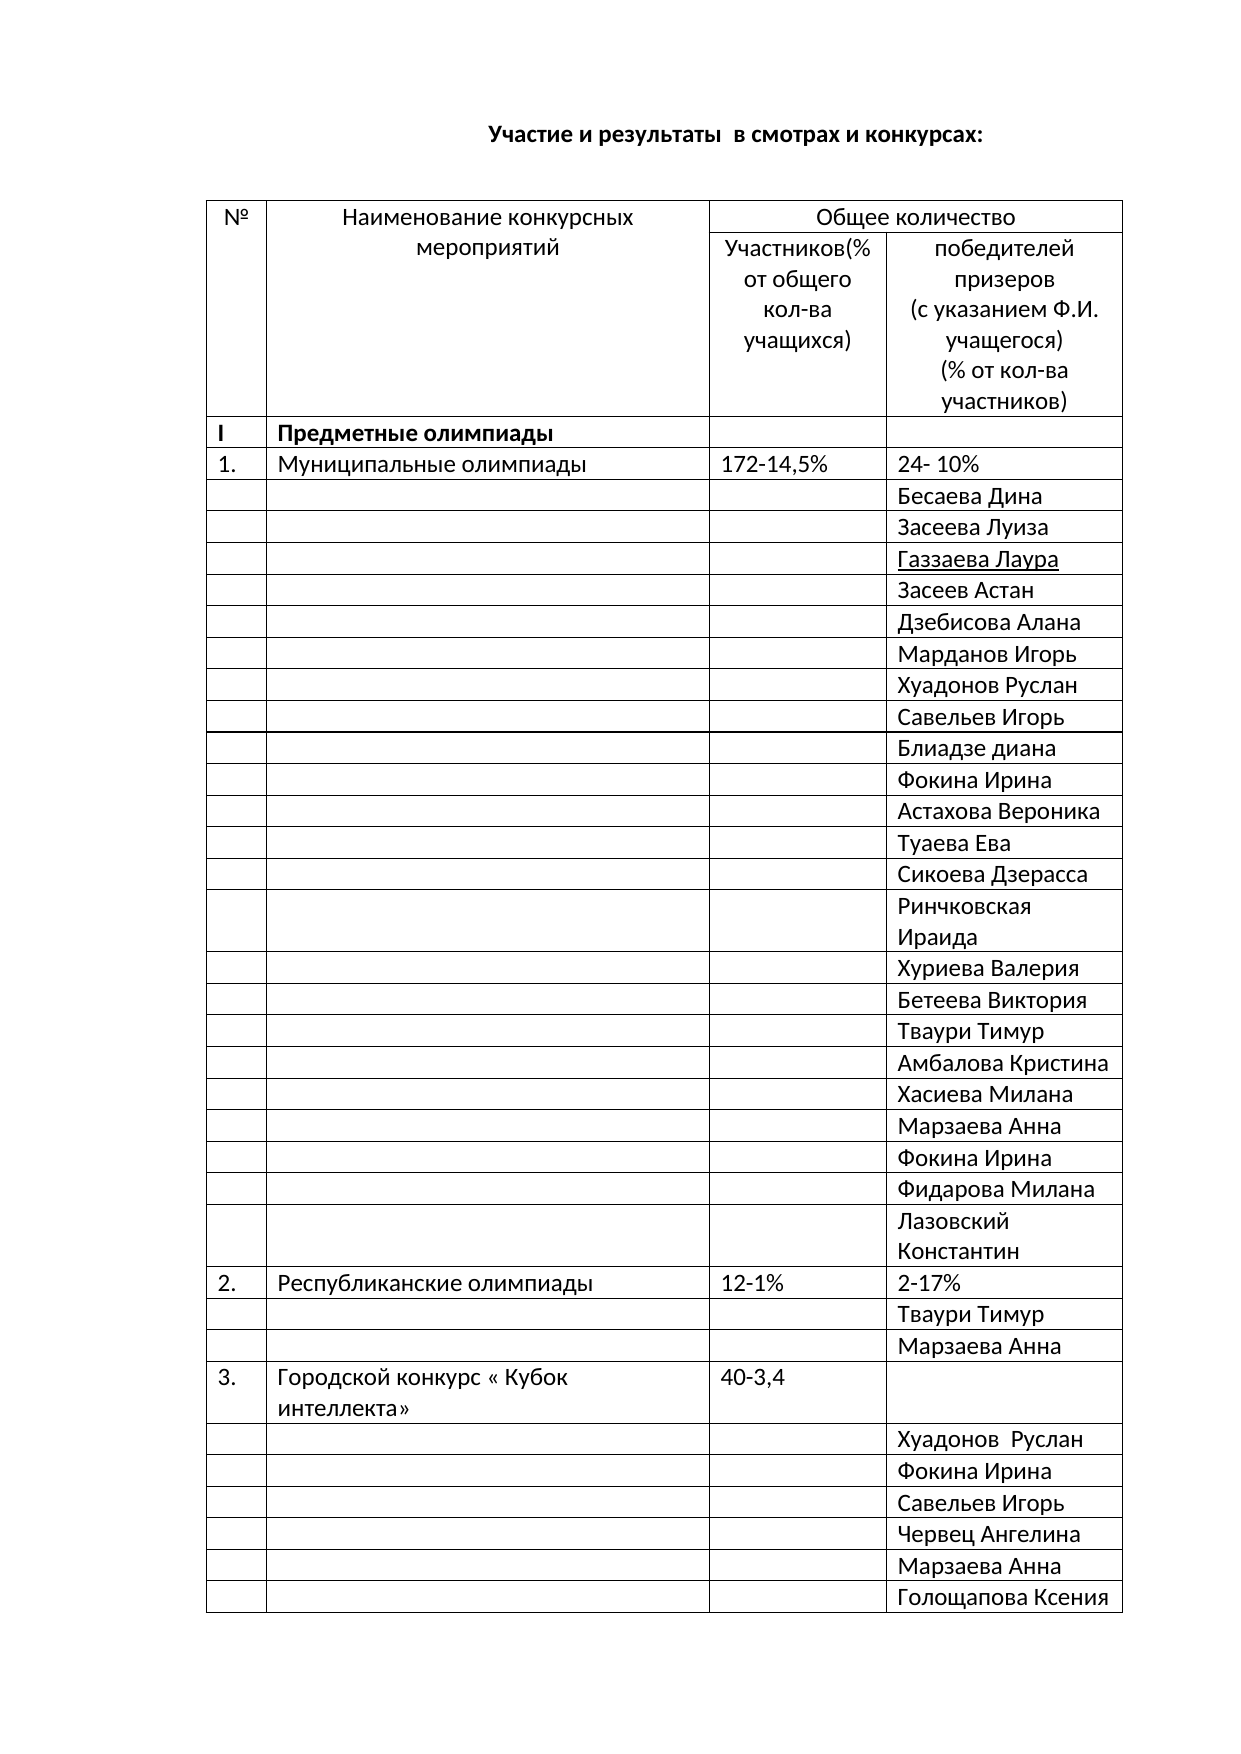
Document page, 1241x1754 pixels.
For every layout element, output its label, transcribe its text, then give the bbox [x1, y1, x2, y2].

table_cell [207, 827, 266, 858]
table_cell [207, 1518, 266, 1549]
table_cell [710, 511, 886, 542]
table_cell 2. [207, 1267, 266, 1297]
table_cell Марзаева Анна [887, 1110, 1122, 1141]
table_cell [267, 511, 709, 542]
table_cell [267, 827, 709, 858]
table_cell [207, 733, 266, 763]
table_cell [267, 638, 709, 668]
table_cell [267, 1142, 709, 1172]
table_cell Муниципальные олимпиады [267, 448, 709, 479]
table_cell 12-1% [710, 1267, 886, 1297]
table_cell [710, 1330, 886, 1361]
table_cell 24- 10% [887, 448, 1122, 479]
table_cell [267, 733, 709, 763]
table_cell [710, 1550, 886, 1580]
table_cell [267, 1518, 709, 1549]
table_cell [710, 480, 886, 510]
table_cell [207, 796, 266, 826]
table_cell [267, 1047, 709, 1077]
table_cell [267, 1015, 709, 1046]
table_cell [710, 952, 886, 983]
table_cell [710, 827, 886, 858]
table_cell победителей призеров (с указанием Ф.И. учащегося) (% от кол-ва участников) [887, 233, 1122, 416]
table_cell [710, 890, 886, 951]
table_cell Засеева Луиза [887, 511, 1122, 542]
table_cell [267, 1424, 709, 1454]
table_cell [710, 1110, 886, 1141]
table_cell [710, 1015, 886, 1046]
table_cell [267, 952, 709, 983]
table_cell [267, 1455, 709, 1486]
table_cell [207, 1015, 266, 1046]
table_cell [207, 952, 266, 983]
table_cell [710, 1047, 886, 1077]
text Участие и результаты в смотрах и конкурсах: [177, 118, 1152, 149]
table_cell [267, 543, 709, 573]
table_cell Марзаева Анна [887, 1330, 1122, 1361]
table_cell Сикоева Дзерасса [887, 859, 1122, 889]
table_cell [207, 1455, 266, 1486]
table_cell [267, 1079, 709, 1109]
table_cell [267, 1205, 709, 1266]
table_header Общее количество [710, 201, 1122, 232]
table_cell [267, 1581, 709, 1612]
table_cell [710, 1079, 886, 1109]
table_cell [710, 417, 886, 447]
table_cell Червец Ангелина [887, 1518, 1122, 1549]
table_cell [710, 796, 886, 826]
table_cell [710, 669, 886, 700]
table_cell [267, 859, 709, 889]
table_cell [207, 984, 266, 1014]
table_cell 3. [207, 1362, 266, 1423]
table_cell [207, 764, 266, 794]
table_cell [267, 669, 709, 700]
table_cell [207, 606, 266, 637]
table_cell [710, 1518, 886, 1549]
table_cell [710, 1205, 886, 1266]
table_cell [207, 638, 266, 668]
table_cell [207, 480, 266, 510]
table_cell Фокина Ирина [887, 764, 1122, 794]
table_cell [207, 1173, 266, 1204]
table_cell [710, 1581, 886, 1612]
table_cell [710, 638, 886, 668]
table_cell [710, 733, 886, 763]
table_cell Фидарова Милана [887, 1173, 1122, 1204]
table_cell 2-17% [887, 1267, 1122, 1297]
table_cell Астахова Вероника [887, 796, 1122, 826]
table_cell [207, 543, 266, 573]
table_cell Республиканские олимпиады [267, 1267, 709, 1297]
table_cell [267, 1330, 709, 1361]
table_cell [267, 1110, 709, 1141]
table_cell [710, 1142, 886, 1172]
table_cell [207, 1079, 266, 1109]
table_cell [207, 511, 266, 542]
table_cell [267, 764, 709, 794]
table_cell [267, 480, 709, 510]
table_cell Марзаева Анна [887, 1550, 1122, 1580]
table_cell Хасиева Милана [887, 1079, 1122, 1109]
table_header № [207, 201, 266, 416]
table_cell [207, 1110, 266, 1141]
table_cell Хуриева Валерия [887, 952, 1122, 983]
table_cell [207, 669, 266, 700]
table_cell [710, 859, 886, 889]
table_cell Фокина Ирина [887, 1142, 1122, 1172]
table_cell [207, 1142, 266, 1172]
table_cell [207, 1487, 266, 1517]
table_cell [267, 1487, 709, 1517]
table_cell 40-3,4 [710, 1362, 886, 1423]
table_cell 1. [207, 448, 266, 479]
table_cell 172-14,5% [710, 448, 886, 479]
table_cell I [207, 417, 266, 447]
table_cell [267, 701, 709, 731]
table_cell [207, 1424, 266, 1454]
table_header Наименование конкурсных мероприятий [267, 201, 709, 416]
table_cell [887, 417, 1122, 447]
table_cell Туаева Ева [887, 827, 1122, 858]
table_cell [207, 890, 266, 951]
table_cell [267, 1173, 709, 1204]
table_cell Блиадзе диана [887, 733, 1122, 763]
table_cell Хуадонов Руслан [887, 669, 1122, 700]
table_cell Предметные олимпиады [267, 417, 709, 447]
table_cell [710, 543, 886, 573]
table_cell Марданов Игорь [887, 638, 1122, 668]
table_cell [267, 575, 709, 605]
table_cell [710, 701, 886, 731]
table_cell [710, 1487, 886, 1517]
table_cell [207, 1205, 266, 1266]
table_cell [267, 1550, 709, 1580]
table_cell Бетеева Виктория [887, 984, 1122, 1014]
table_cell Тваури Тимур [887, 1015, 1122, 1046]
table_cell [207, 575, 266, 605]
table_cell Бесаева Дина [887, 480, 1122, 510]
table_cell [267, 1299, 709, 1329]
table_cell [710, 1455, 886, 1486]
table_cell Тваури Тимур [887, 1299, 1122, 1329]
table_cell Хуадонов Руслан [887, 1424, 1122, 1454]
table_cell Голощапова Ксения [887, 1581, 1122, 1612]
table_cell Городской конкурс « Кубок интеллекта» [267, 1362, 709, 1423]
table_cell Дзебисова Алана [887, 606, 1122, 637]
table_cell [887, 1362, 1122, 1423]
table_cell [710, 764, 886, 794]
table_cell Ринчковская Ираида [887, 890, 1122, 951]
table_cell [710, 575, 886, 605]
table_cell [267, 606, 709, 637]
table_cell [207, 701, 266, 731]
table_cell Фокина Ирина [887, 1455, 1122, 1486]
table_cell [207, 1550, 266, 1580]
table_cell Участников(% от общего кол-ва учащихся) [710, 233, 886, 416]
table_cell Савельев Игорь [887, 1487, 1122, 1517]
table_cell Газзаева Лаура [887, 543, 1122, 573]
table_cell Савельев Игорь [887, 701, 1122, 731]
table_cell [710, 606, 886, 637]
table_cell [207, 1299, 266, 1329]
table_cell Засеев Астан [887, 575, 1122, 605]
table_cell [207, 1330, 266, 1361]
table_cell [207, 1581, 266, 1612]
table_cell Амбалова Кристина [887, 1047, 1122, 1077]
table_cell [710, 1424, 886, 1454]
table_cell Лазовский Константин [887, 1205, 1122, 1266]
table_cell [207, 1047, 266, 1077]
table_cell [710, 984, 886, 1014]
table_cell [207, 859, 266, 889]
table_cell [267, 984, 709, 1014]
table_cell [267, 796, 709, 826]
table_cell [710, 1173, 886, 1204]
table_cell [267, 890, 709, 951]
table_cell [710, 1299, 886, 1329]
